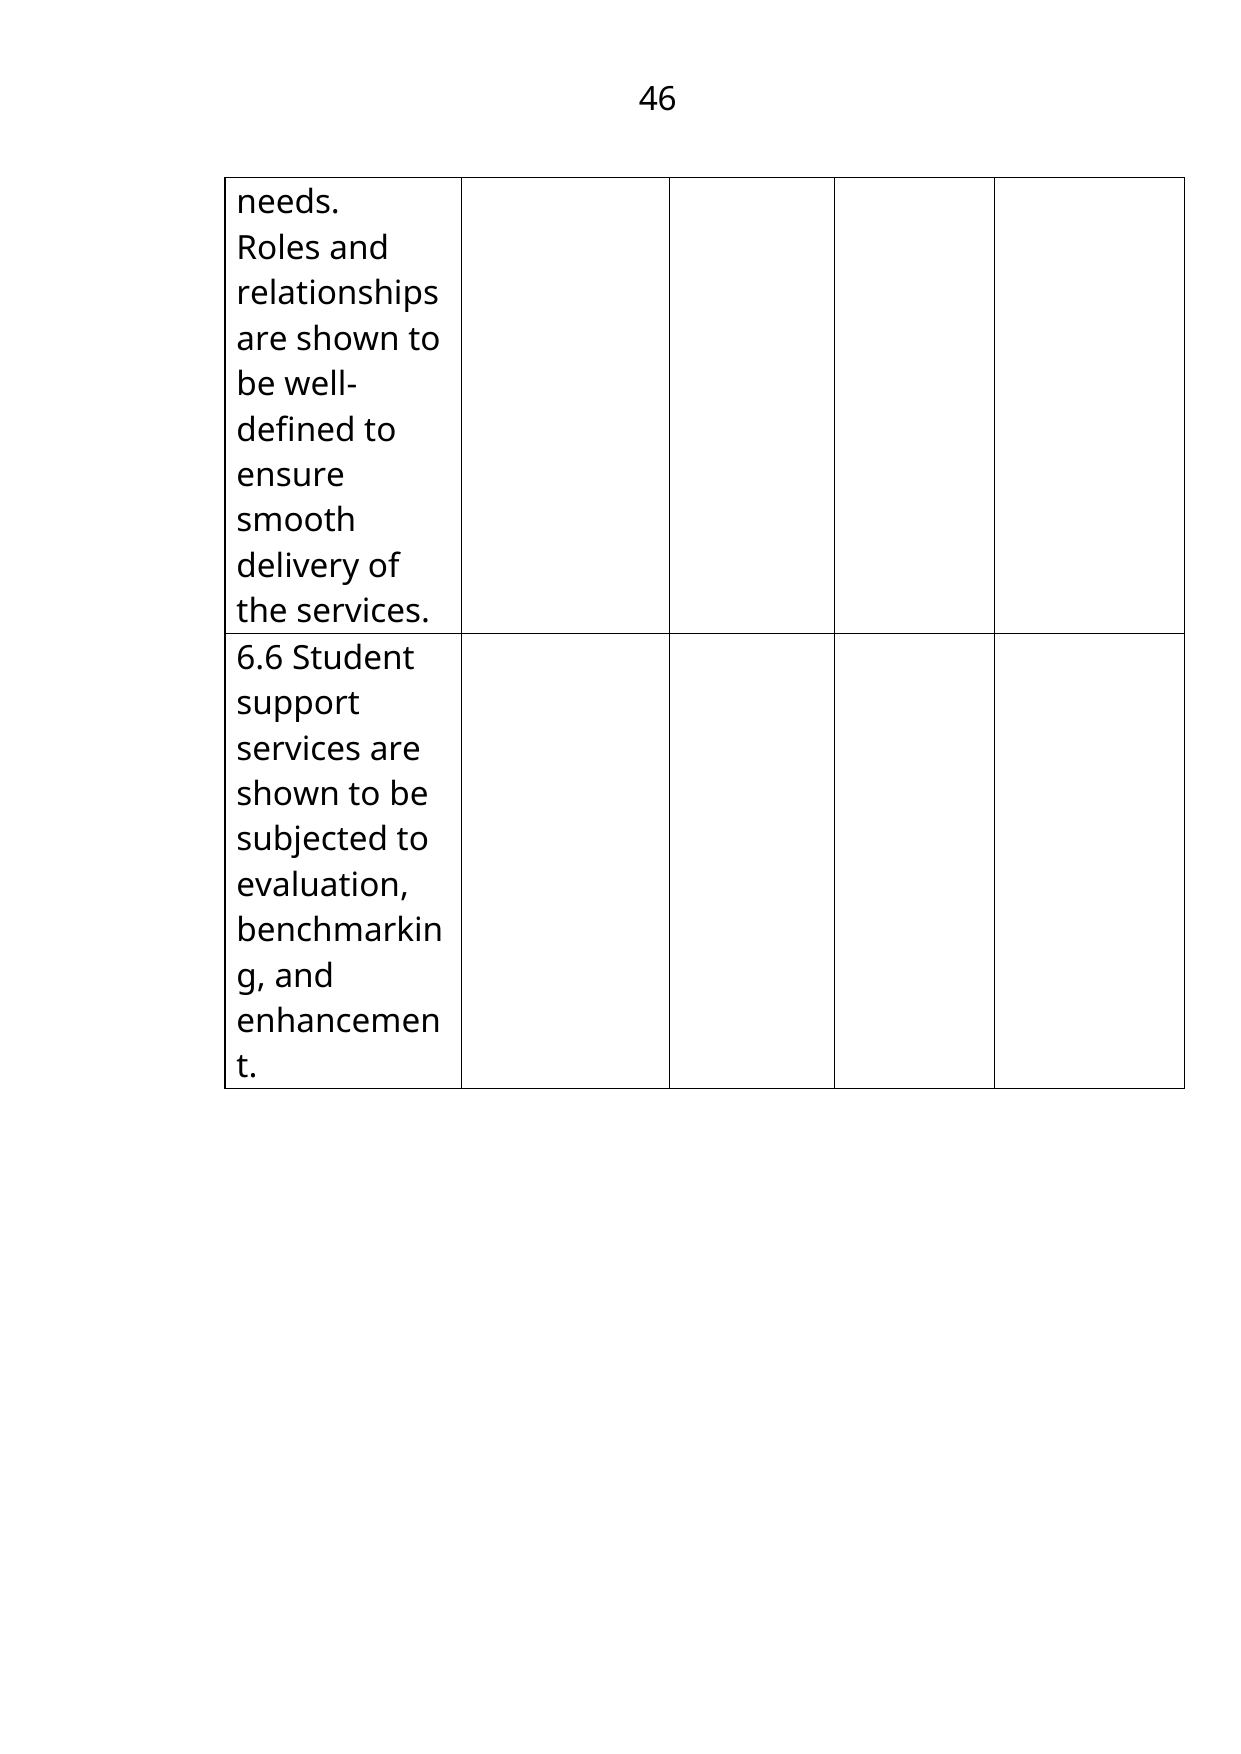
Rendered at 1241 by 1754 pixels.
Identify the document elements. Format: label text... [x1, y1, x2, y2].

table_cell [835, 178, 994, 632]
table_cell [995, 634, 1184, 1088]
table_cell 6.6 Student support services are shown to be subjected to evaluation, benchmarking, and enhancement. [226, 634, 461, 1088]
table_cell [462, 634, 669, 1088]
table_cell [995, 178, 1184, 632]
table_cell [462, 178, 669, 632]
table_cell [226, 178, 461, 632]
table_cell [835, 634, 994, 1088]
table_cell [670, 178, 834, 632]
table_cell [670, 634, 834, 1088]
